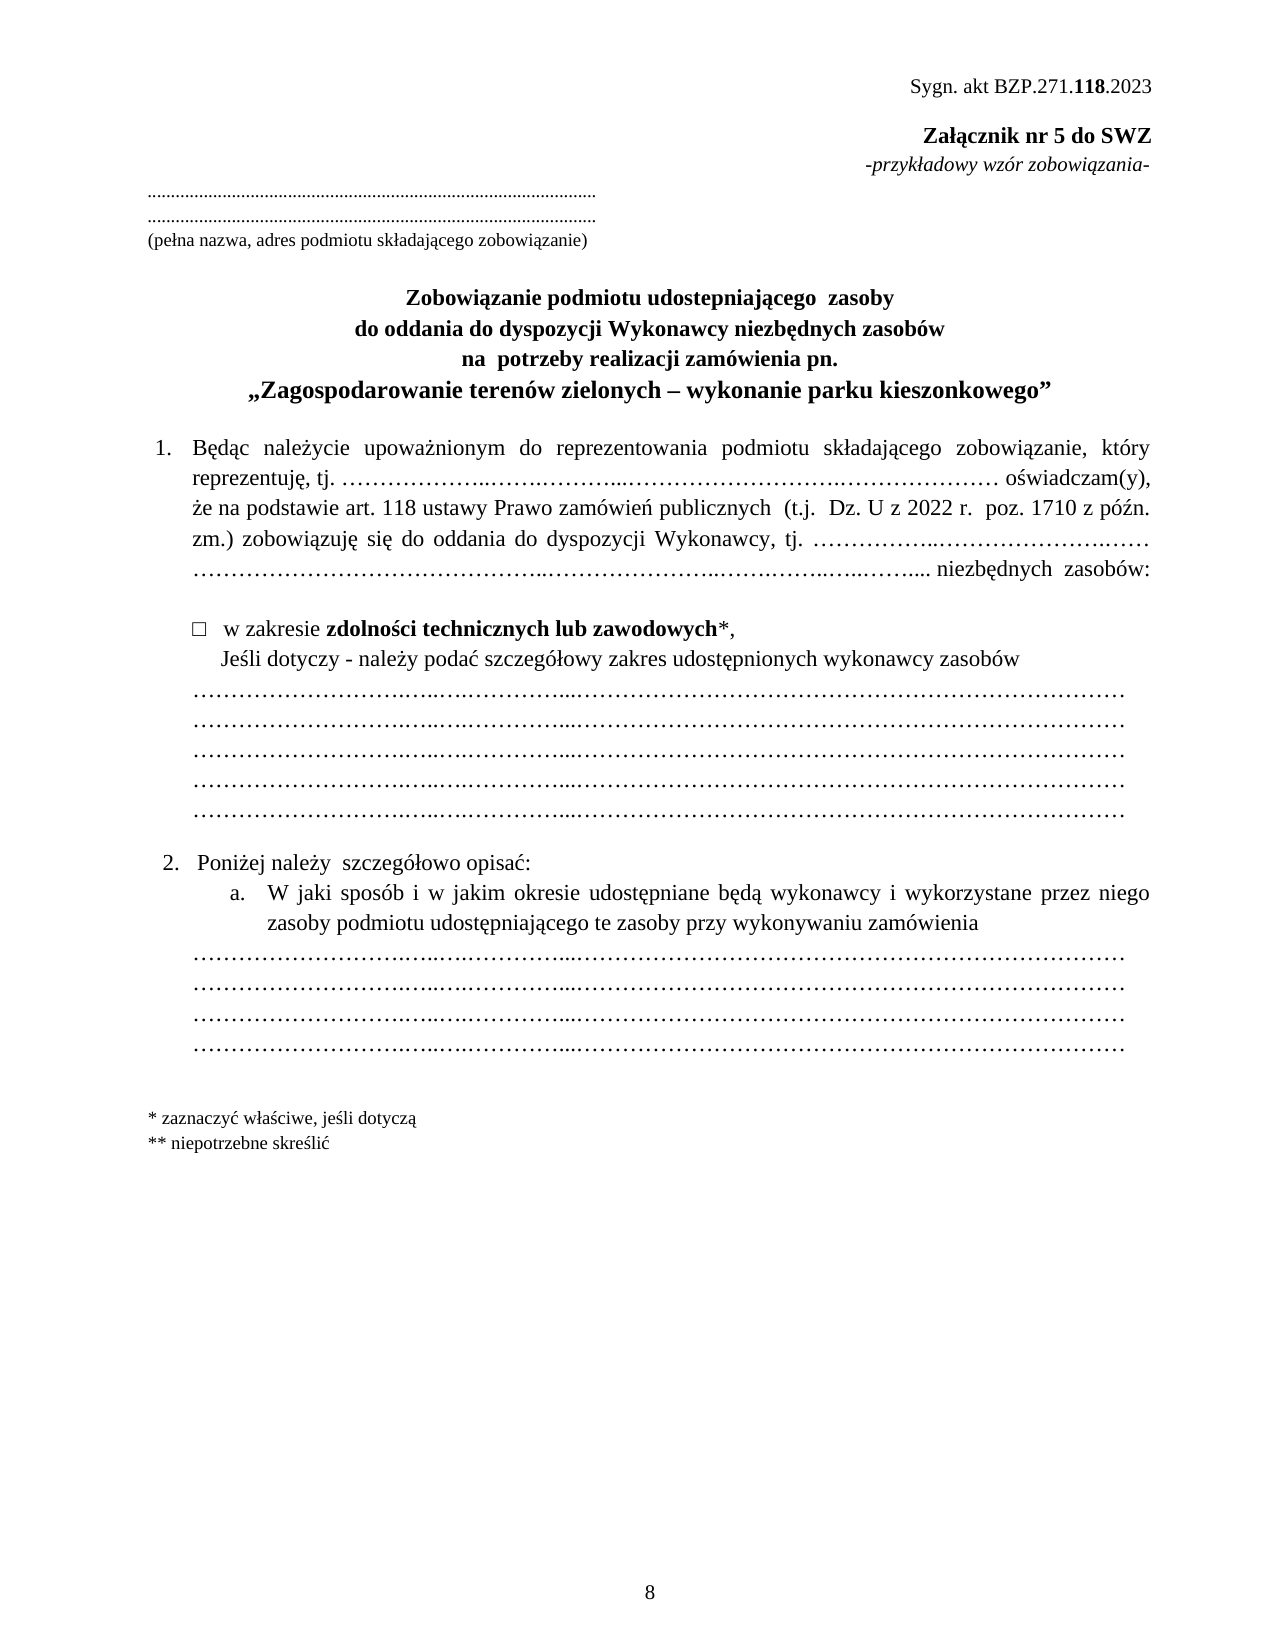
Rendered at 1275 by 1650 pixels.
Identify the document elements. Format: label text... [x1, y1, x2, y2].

text na potrzeby realizacji zamówienia pn. [148, 345, 1152, 371]
list „Zagospodarowanie terenów zielonych – wykonanie parku kieszonkowego” [148, 375, 1152, 404]
text * zaznaczyć właściwe, jeśli dotyczą [148, 1107, 1152, 1128]
text ……………………….…..….…………...……………………………………………………………… [192, 706, 1152, 732]
text Jeśli dotyczy - należy podać szczegółowy zakres udostępnionych wykonawcy zasobów [192, 645, 1152, 672]
text □ w zakresie zdolności technicznych lub zawodowych*, [192, 615, 1152, 642]
text do oddania do dyspozycji Wykonawcy niezbędnych zasobów [148, 314, 1152, 341]
text -przykładowy wzór zobowiązania- [148, 152, 1152, 176]
text ……………………….…..….…………...……………………………………………………………… [192, 1000, 1152, 1026]
text (pełna nazwa, adres podmiotu składającego zobowiązanie) [148, 229, 1152, 251]
text Załącznik nr 5 do SWZ [148, 122, 1152, 148]
text ................................................................................................ [148, 180, 1152, 201]
text ……………………….…..….…………...……………………………………………………………… [192, 939, 1152, 966]
text ……………………….…..….…………...……………………………………………………………… [192, 1030, 1152, 1056]
text Zobowiązanie podmiotu udostepniającego zasoby [148, 284, 1152, 311]
text ** niepotrzebne skreślić [148, 1132, 1152, 1153]
text ……………………….…..….…………...……………………………………………………………… [192, 736, 1152, 762]
text ……………………….…..….…………...……………………………………………………………… [192, 796, 1152, 823]
text ……………………….…..….…………...……………………………………………………………… [192, 969, 1152, 996]
text ……………………….…..….…………...……………………………………………………………… [192, 766, 1152, 793]
list W jaki sposób i w jakim okresie udostępniane będą wykonawcy i wykorzystane przez niego zasoby podmiotu udostępniającego te zasoby przy wykonywaniu zamówienia [229, 879, 1152, 935]
text ................................................................................................ [148, 204, 1152, 226]
text 2. Poniżej należy szczegółowo opisać: [162, 849, 1152, 875]
list Będąc należycie upoważnionym do reprezentowania podmiotu składającego zobowiązanie, który reprezentuję, tj. ………………..…….………...……………………….………………… oświadczam(y), że na podstawie art. 118 ustawy Prawo zamówień publicznych (t.j. Dz. U z 2022 r. poz. 1710 z późn. zm.) zobowiązuję się do oddania do dyspozycji Wykonawcy, tj. ……………..………………….…… ………………………………………..…………………..…….……..…..…….... niezbędnych zasobów: [154, 434, 1152, 581]
text ……………………….…..….…………...……………………………………………………………… [192, 676, 1152, 702]
